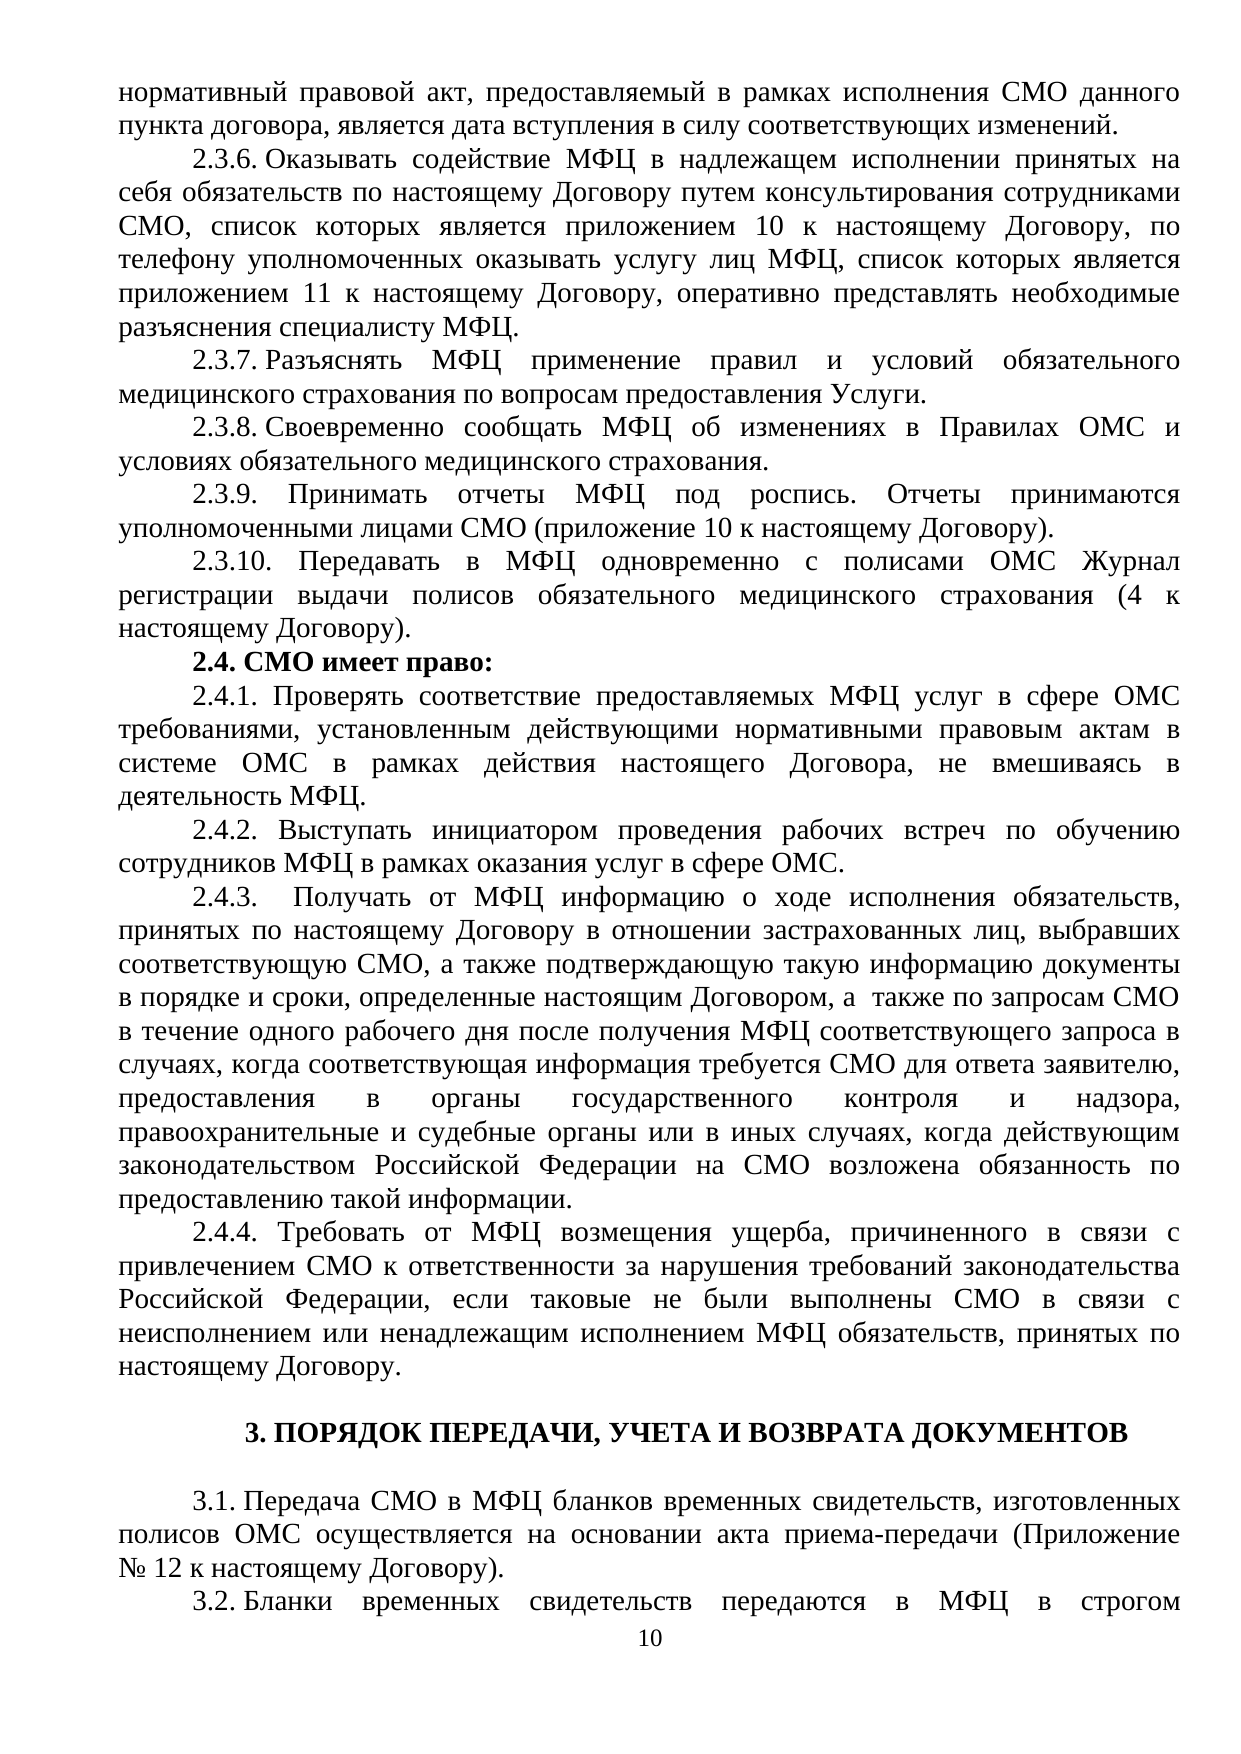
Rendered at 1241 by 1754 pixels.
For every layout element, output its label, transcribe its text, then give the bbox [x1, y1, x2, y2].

text 2.3.6. Оказывать содействие МФЦ в надлежащем исполнении принятых на себя обязательств по настоящему Договору путем консультирования сотрудниками СМО, список которых является приложением 10 к настоящему Договору, по телефону уполномоченных оказывать услугу лиц МФЦ, список которых является приложением 11 к настоящему Договору, оперативно представлять необходимые разъяснения специалисту МФЦ. [118, 141, 1181, 342]
text 2.4.3. Получать от МФЦ информацию о ходе исполнения обязательств, принятых по настоящему Договору в отношении застрахованных лиц, выбравших соответствующую СМО, а также подтверждающую такую информацию документы в порядке и сроки, определенные настоящим Договором, а также по запросам СМО в течение одного рабочего дня после получения МФЦ соответствующего запроса в случаях, когда соответствующая информация требуется СМО для ответа заявителю, предоставления в органы государственного контроля и надзора, правоохранительные и судебные органы или в иных случаях, когда действующим законодательством Российской Федерации на СМО возложена обязанность по предоставлению такой информации. [118, 879, 1181, 1214]
text 2.4.2. Выступать инициатором проведения рабочих встреч по обучению сотрудников МФЦ в рамках оказания услуг в сфере ОМС. [118, 812, 1181, 879]
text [118, 1583, 1181, 1617]
text 3. ПОРЯДОК ПЕРЕДАЧИ, УЧЕТА И ВОЗВРАТА ДОКУМЕНТОВ [118, 1416, 1181, 1449]
text 2.4.1. Проверять соответствие предоставляемых МФЦ услуг в сфере ОМС требованиями, установленным действующими нормативными правовым актам в системе ОМС в рамках действия настоящего Договора, не вмешиваясь в деятельность МФЦ. [118, 678, 1181, 812]
text 3.1. Передача СМО в МФЦ бланков временных свидетельств, изготовленных полисов ОМС осуществляется на основании акта приема-передачи (Приложение № 12 к настоящему Договору). [118, 1483, 1181, 1583]
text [118, 74, 1181, 141]
text 2.3.8. Своевременно сообщать МФЦ об изменениях в Правилах ОМС и условиях обязательного медицинского страхования. [118, 409, 1181, 476]
text 2.3.9. Принимать отчеты МФЦ под роспись. Отчеты принимаются уполномоченными лицами СМО (приложение 10 к настоящему Договору). [118, 476, 1181, 543]
text 2.3.7. Разъяснять МФЦ применение правил и условий обязательного медицинского страхования по вопросам предоставления Услуги. [118, 342, 1181, 409]
text 2.4. СМО имеет право: [118, 644, 1181, 678]
text 2.3.10. Передавать в МФЦ одновременно с полисами ОМС Журнал регистрации выдачи полисов обязательного медицинского страхования (4 к настоящему Договору). [118, 543, 1181, 644]
text 2.4.4. Требовать от МФЦ возмещения ущерба, причиненного в связи с привлечением СМО к ответственности за нарушения требований законодательства Российской Федерации, если таковые не были выполнены СМО в связи с неисполнением или ненадлежащим исполнением МФЦ обязательств, принятых по настоящему Договору. [118, 1214, 1181, 1382]
